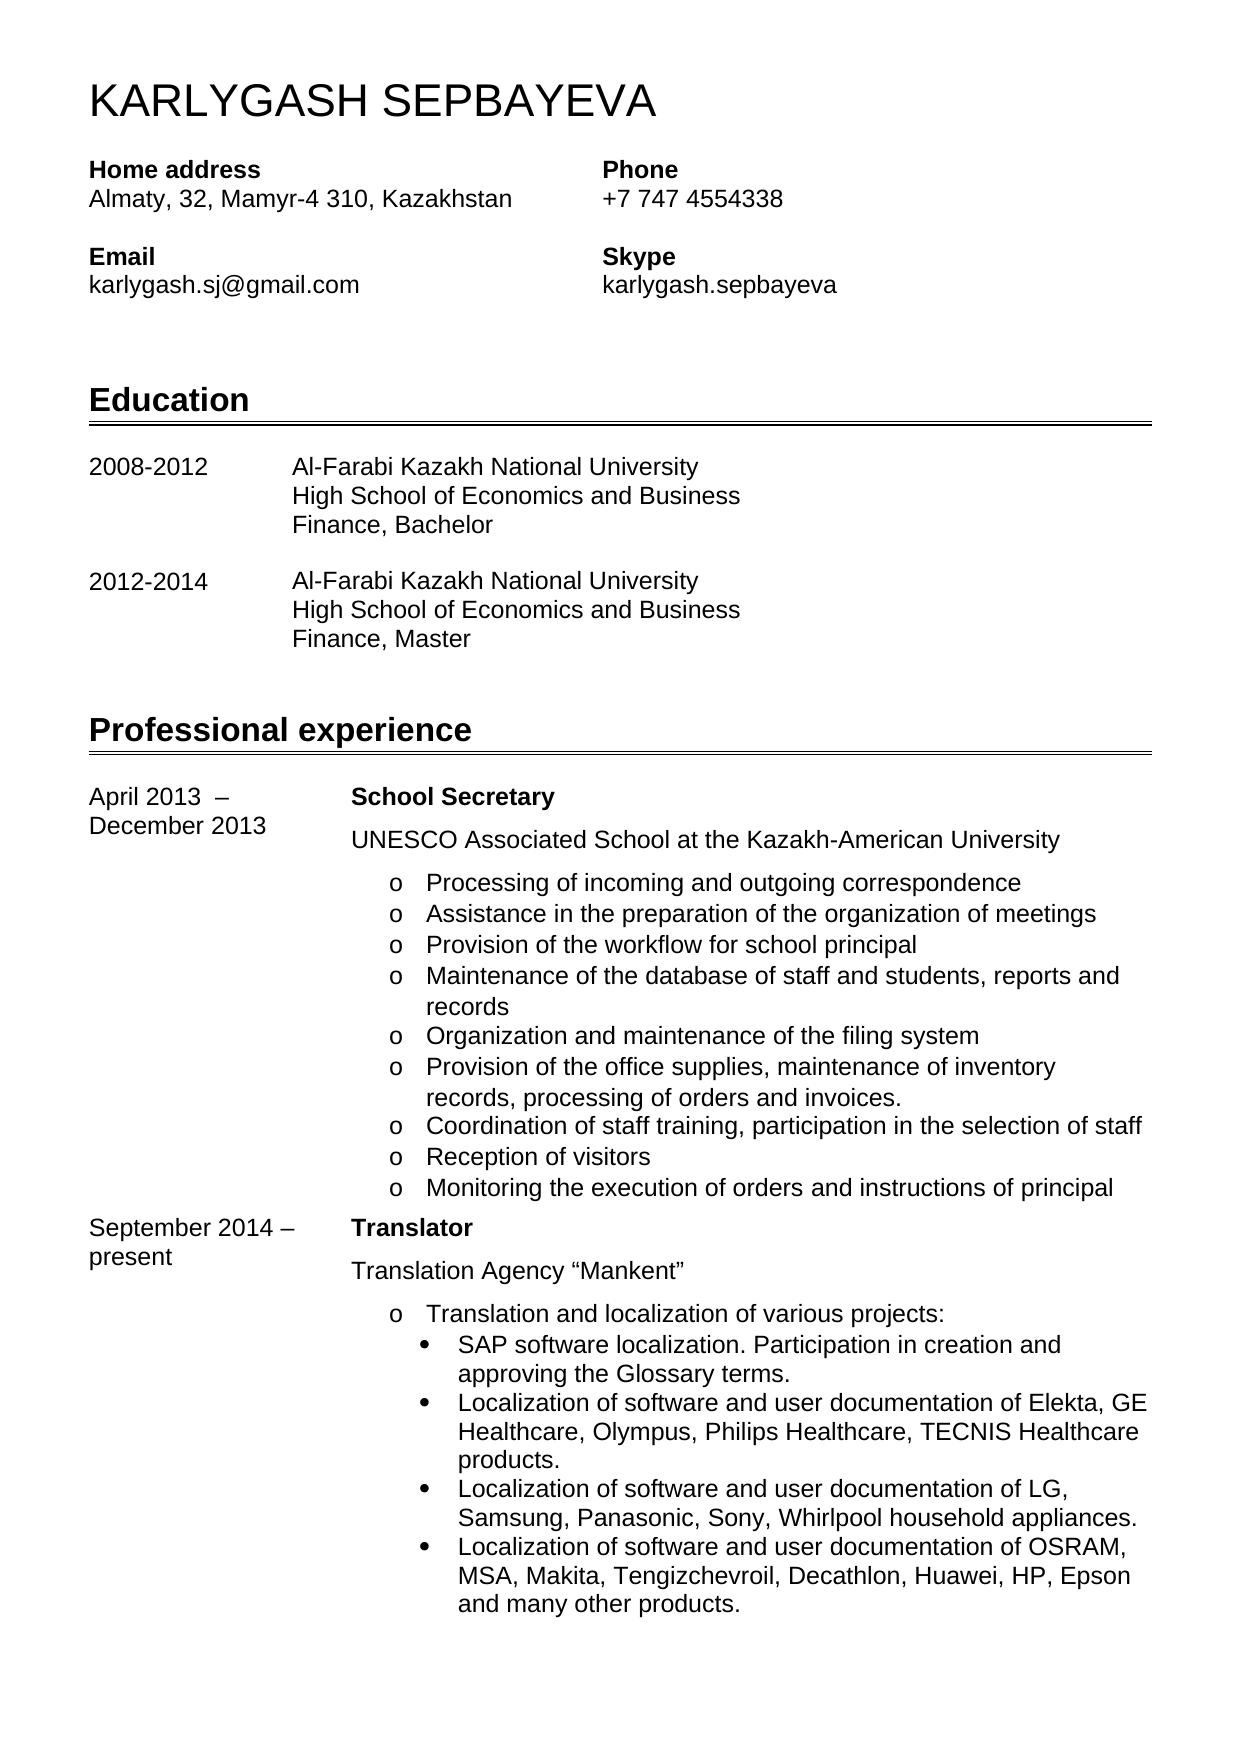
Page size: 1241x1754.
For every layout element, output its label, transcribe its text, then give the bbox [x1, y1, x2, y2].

table_header 2008-2012 2012-2014 [78, 452, 281, 710]
table_header Home address Almaty, 32, Mamyr-4 310, Kazakhstan Email karlygash.sj@gmail.com [78, 155, 591, 299]
text KARLYGASH SEPBAYEVA [89, 74, 1152, 127]
text Education [89, 380, 1152, 421]
table_header Phone +7 747 4554338 Skype karlygash.sepbayeva [591, 155, 1163, 299]
table_header School Secretary UNESCO Associated School at the Kazakh-American University Processing of incoming and outgoing correspondence Assistance in the preparation of the organization of meetings Provision of the workflow for school principal Maintenance of the database of staff and students, reports and records Organization and maintenance of the filing system Provision of the office supplies, maintenance of inventory records, processing of orders and invoices. Coordination of staff training, participation in the selection of staff Reception of visitors Monitoring the execution of orders and instructions of principal [340, 782, 1163, 1213]
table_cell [340, 1213, 1163, 1618]
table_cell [78, 1213, 339, 1618]
table_header April 2013 – December 2013 [78, 782, 339, 1213]
table_header Al-Farabi Kazakh National University High School of Economics and Business Finance, Bachelor Al-Farabi Kazakh National University High School of Economics and Business Finance, Master [281, 452, 1163, 710]
text Professional experience [89, 710, 1152, 751]
